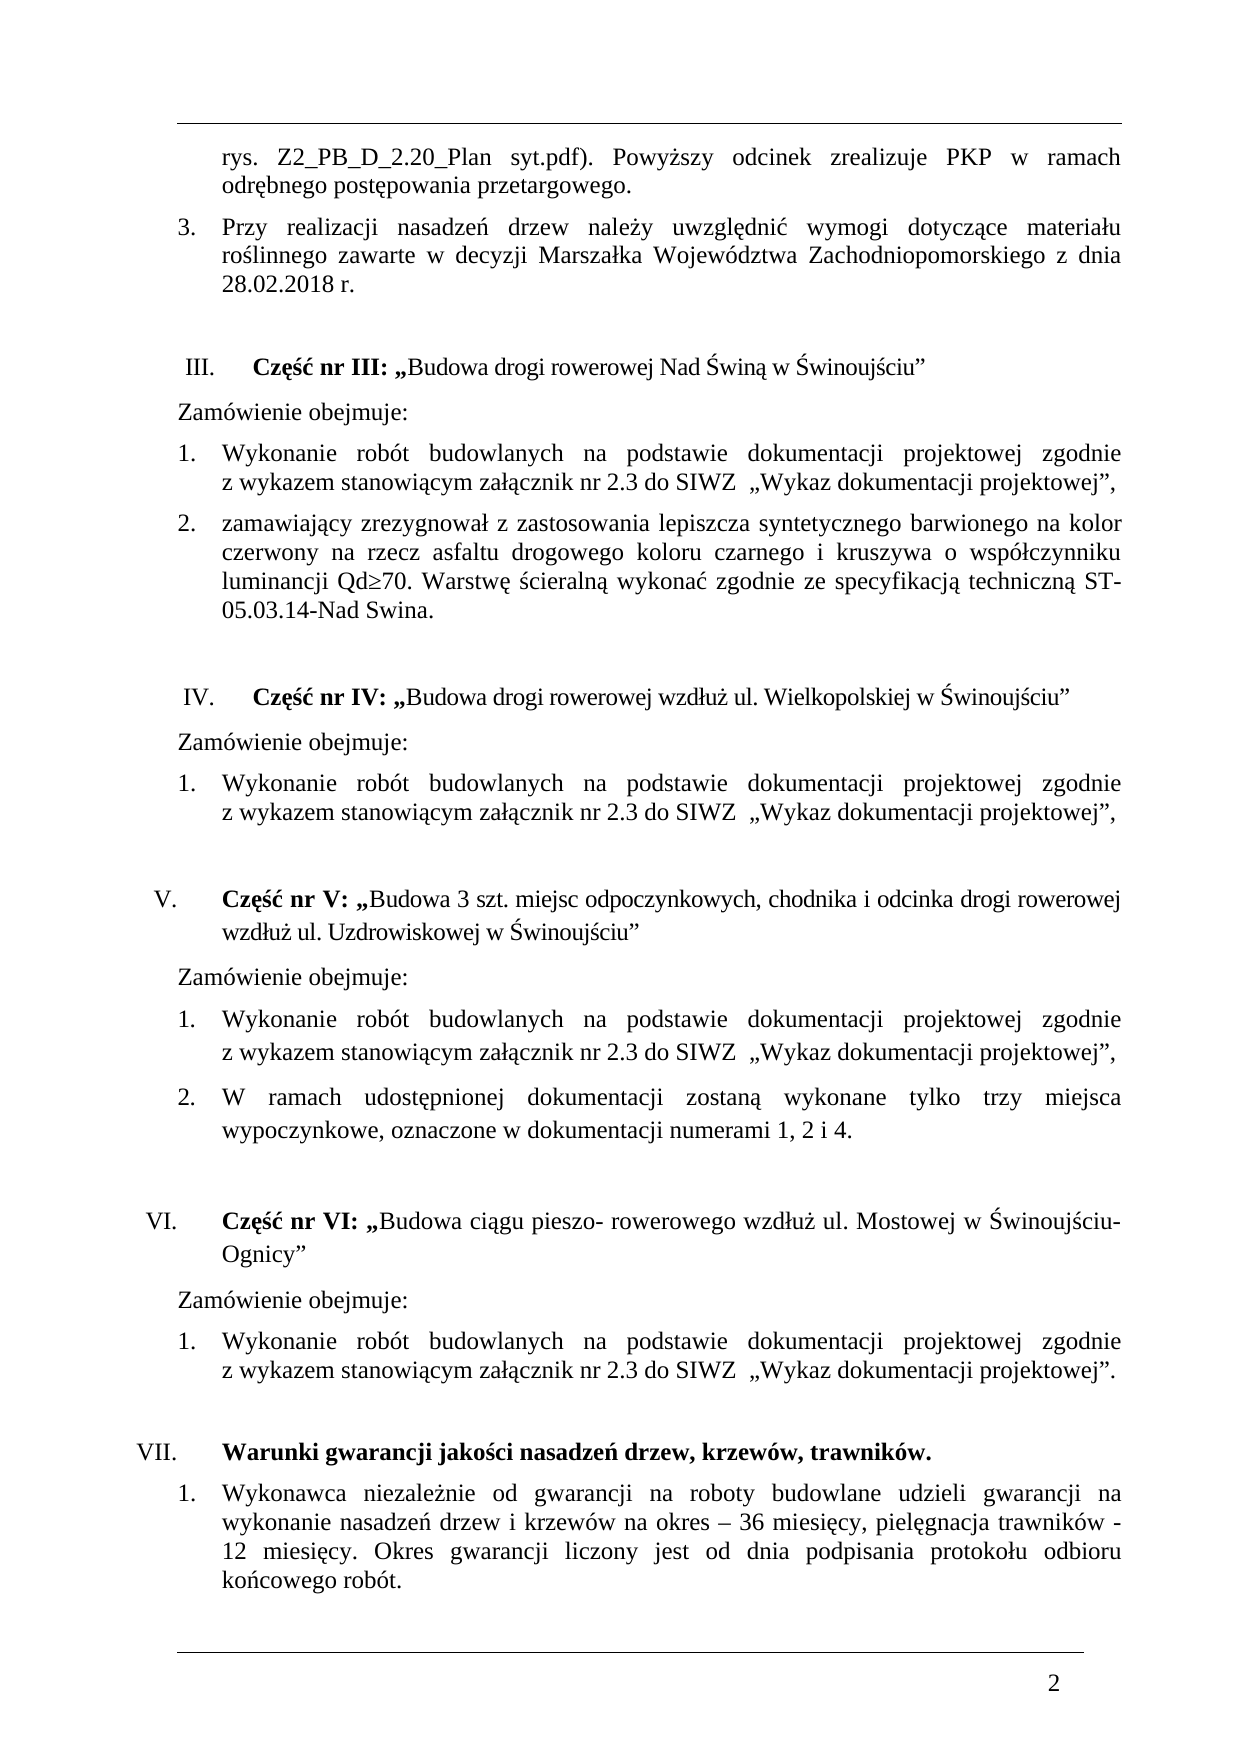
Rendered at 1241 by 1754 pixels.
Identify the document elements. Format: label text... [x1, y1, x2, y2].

list Część nr IV: „Budowa drogi rowerowej wzdłuż ul. Wielkopolskiej w Świnoujściu” [215, 682, 1122, 710]
list Wykonanie robót budowlanych na podstawie dokumentacji projektowej zgodnie z wykazem stanowiącym załącznik nr 2.3 do SIWZ „Wykaz dokumentacji projektowej”. [177, 1326, 1122, 1383]
list Wykonawca niezależnie od gwarancji na roboty budowlane udzieli gwarancji na wykonanie nasadzeń drzew i krzewów na okres – 36 miesięcy, pielęgnacja trawników - 12 miesięcy. Okres gwarancji liczony jest od dnia podpisania protokołu odbioru końcowego robót. [177, 1478, 1122, 1593]
list W ramach udostępnionej dokumentacji zostaną wykonane tylko trzy miejsca wypoczynkowe, oznaczone w dokumentacji numerami 1, 2 i 4. [177, 1082, 1122, 1144]
list Część nr VI: „Budowa ciągu pieszo- rowerowego wzdłuż ul. Mostowej w Świnoujściu-Ognicy” [177, 1206, 1122, 1268]
text Zamówienie obejmuje: [177, 727, 1122, 756]
list zamawiający zrezygnował z zastosowania lepiszcza syntetycznego barwionego na kolor czerwony na rzecz asfaltu drogowego koloru czarnego i kruszywa o współczynniku luminancji Qd≥70. Warstwę ścieralną wykonać zgodnie ze specyfikacją techniczną ST-05.03.14-Nad Swina. [177, 508, 1122, 623]
text Zamówienie obejmuje: [177, 397, 1122, 426]
text Zamówienie obejmuje: [177, 962, 1122, 991]
list Wykonanie robót budowlanych na podstawie dokumentacji projektowej zgodnie z wykazem stanowiącym załącznik nr 2.3 do SIWZ „Wykaz dokumentacji projektowej”, [177, 768, 1122, 826]
list Wykonanie robót budowlanych na podstawie dokumentacji projektowej zgodnie z wykazem stanowiącym załącznik nr 2.3 do SIWZ „Wykaz dokumentacji projektowej”, [177, 1004, 1122, 1065]
list Przy realizacji nasadzeń drzew należy uwzględnić wymogi dotyczące materiału roślinnego zawarte w decyzji Marszałka Województwa Zachodniopomorskiego z dnia 28.02.2018 r. [177, 212, 1122, 298]
list Warunki gwarancji jakości nasadzeń drzew, krzewów, trawników. [177, 1437, 1122, 1466]
list Wykonanie robót budowlanych na podstawie dokumentacji projektowej zgodnie z wykazem stanowiącym załącznik nr 2.3 do SIWZ „Wykaz dokumentacji projektowej”, [177, 438, 1122, 496]
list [177, 142, 1122, 199]
text Zamówienie obejmuje: [177, 1285, 1122, 1313]
list Część nr III: „Budowa drogi rowerowej Nad Świną w Świnoujściu” [215, 352, 1122, 381]
list Część nr V: „Budowa 3 szt. miejsc odpoczynkowych, chodnika i odcinka drogi rowerowej wzdłuż ul. Uzdrowiskowej w Świnoujściu” [177, 884, 1122, 946]
